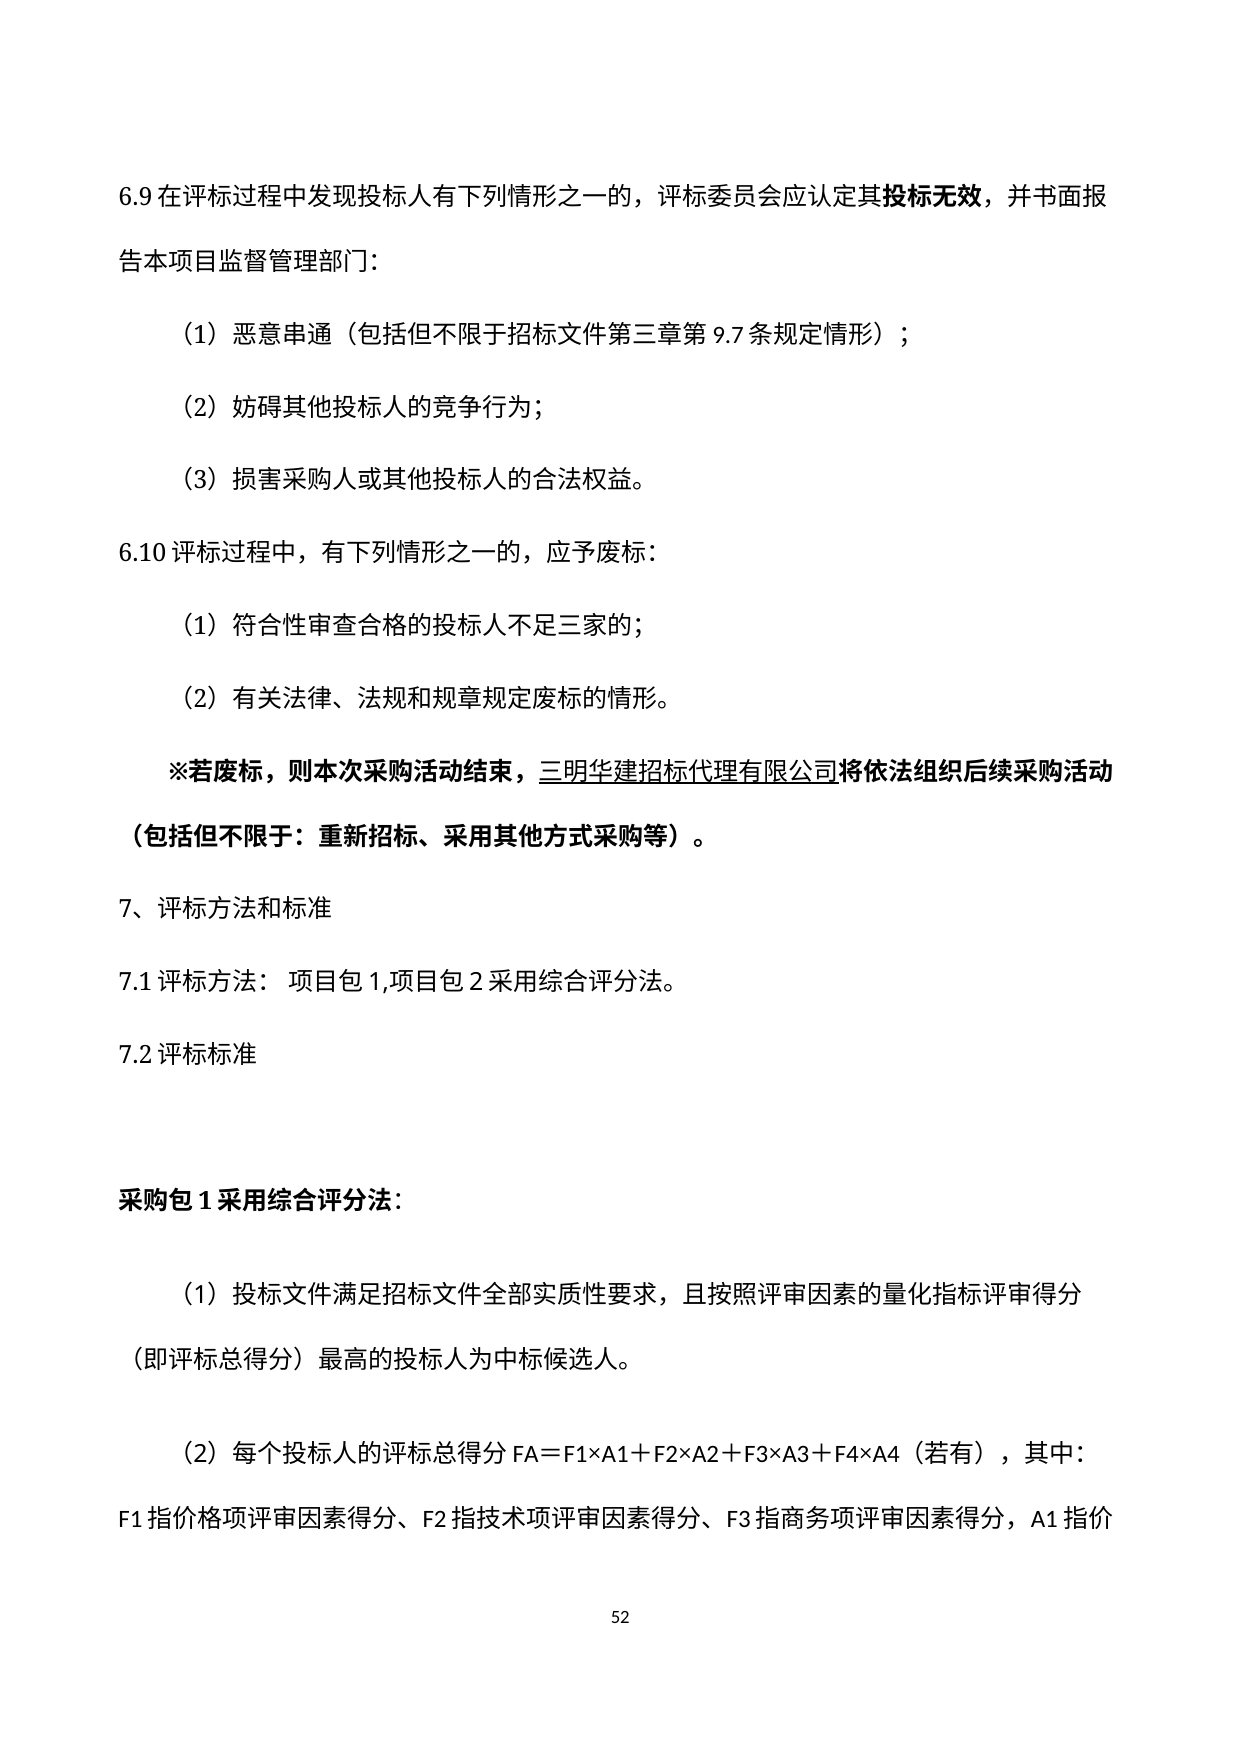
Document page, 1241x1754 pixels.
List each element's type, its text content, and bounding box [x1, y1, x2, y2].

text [118, 1419, 1122, 1549]
text 7.1评标方法： 项目包1,项目包2采用综合评分法。 [118, 947, 1122, 1012]
text 6.9在评标过程中发现投标人有下列情形之一的，评标委员会应认定其投标无效，并书面报告本项目监督管理部门： [118, 162, 1122, 292]
text （2）妨碍其他投标人的竞争行为； [118, 373, 1122, 438]
text （3）损害采购人或其他投标人的合法权益。 [118, 445, 1122, 510]
text （1）恶意串通（包括但不限于招标文件第三章第9.7条规定情形）； [118, 300, 1122, 365]
text 7、评标方法和标准 [118, 874, 1122, 939]
text 7.2评标标准 [118, 1020, 1122, 1085]
text （2）有关法律、法规和规章规定废标的情形。 [118, 664, 1122, 729]
text 采购包1采用综合评分法： [118, 1166, 1122, 1231]
text ※若废标，则本次采购活动结束，三明华建招标代理有限公司将依法组织后续采购活动（包括但不限于：重新招标、采用其他方式采购等）。 [118, 737, 1122, 867]
text （1）投标文件满足招标文件全部实质性要求，且按照评审因素的量化指标评审得分（即评标总得分）最高的投标人为中标候选人。 [118, 1260, 1122, 1390]
text 6.10评标过程中，有下列情形之一的，应予废标： [118, 518, 1122, 583]
text （1）符合性审查合格的投标人不足三家的； [118, 591, 1122, 656]
